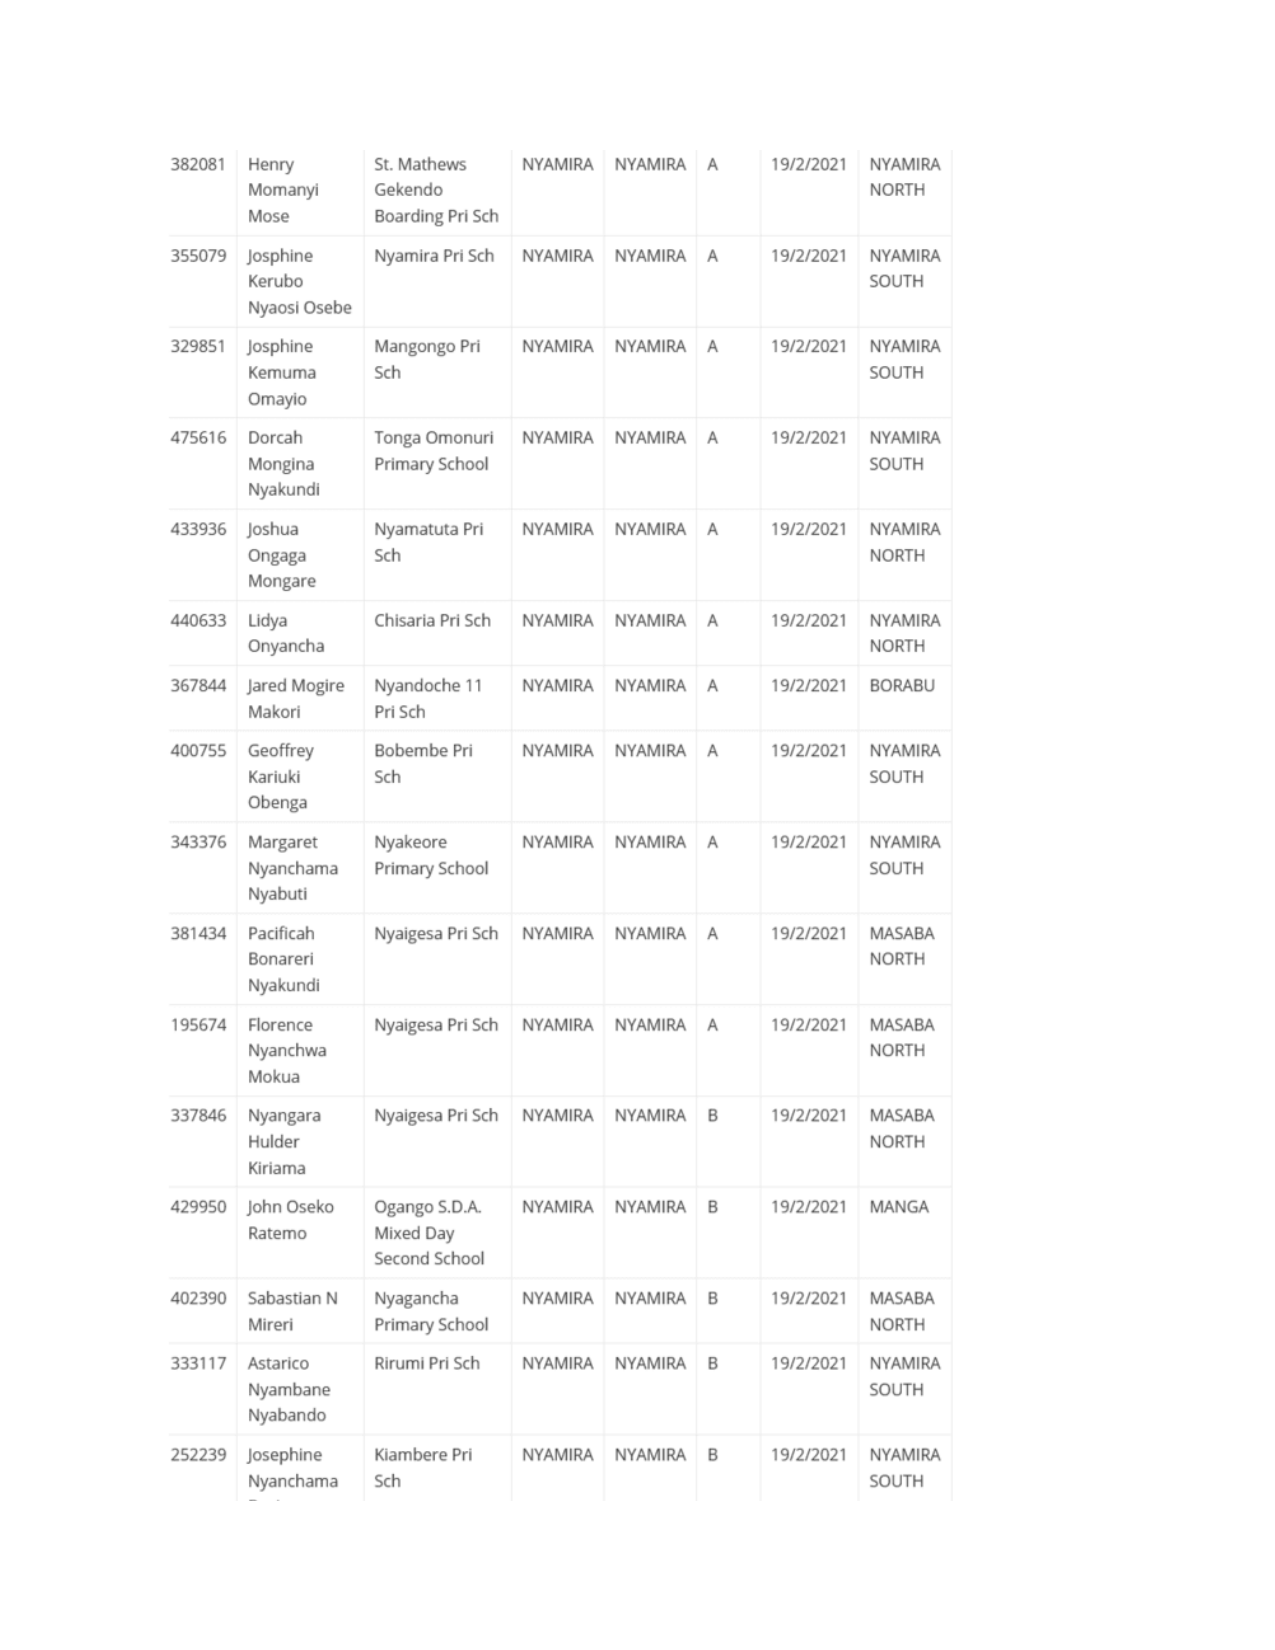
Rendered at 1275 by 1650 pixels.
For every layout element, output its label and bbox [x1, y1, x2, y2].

picture [150, 150, 977, 1501]
